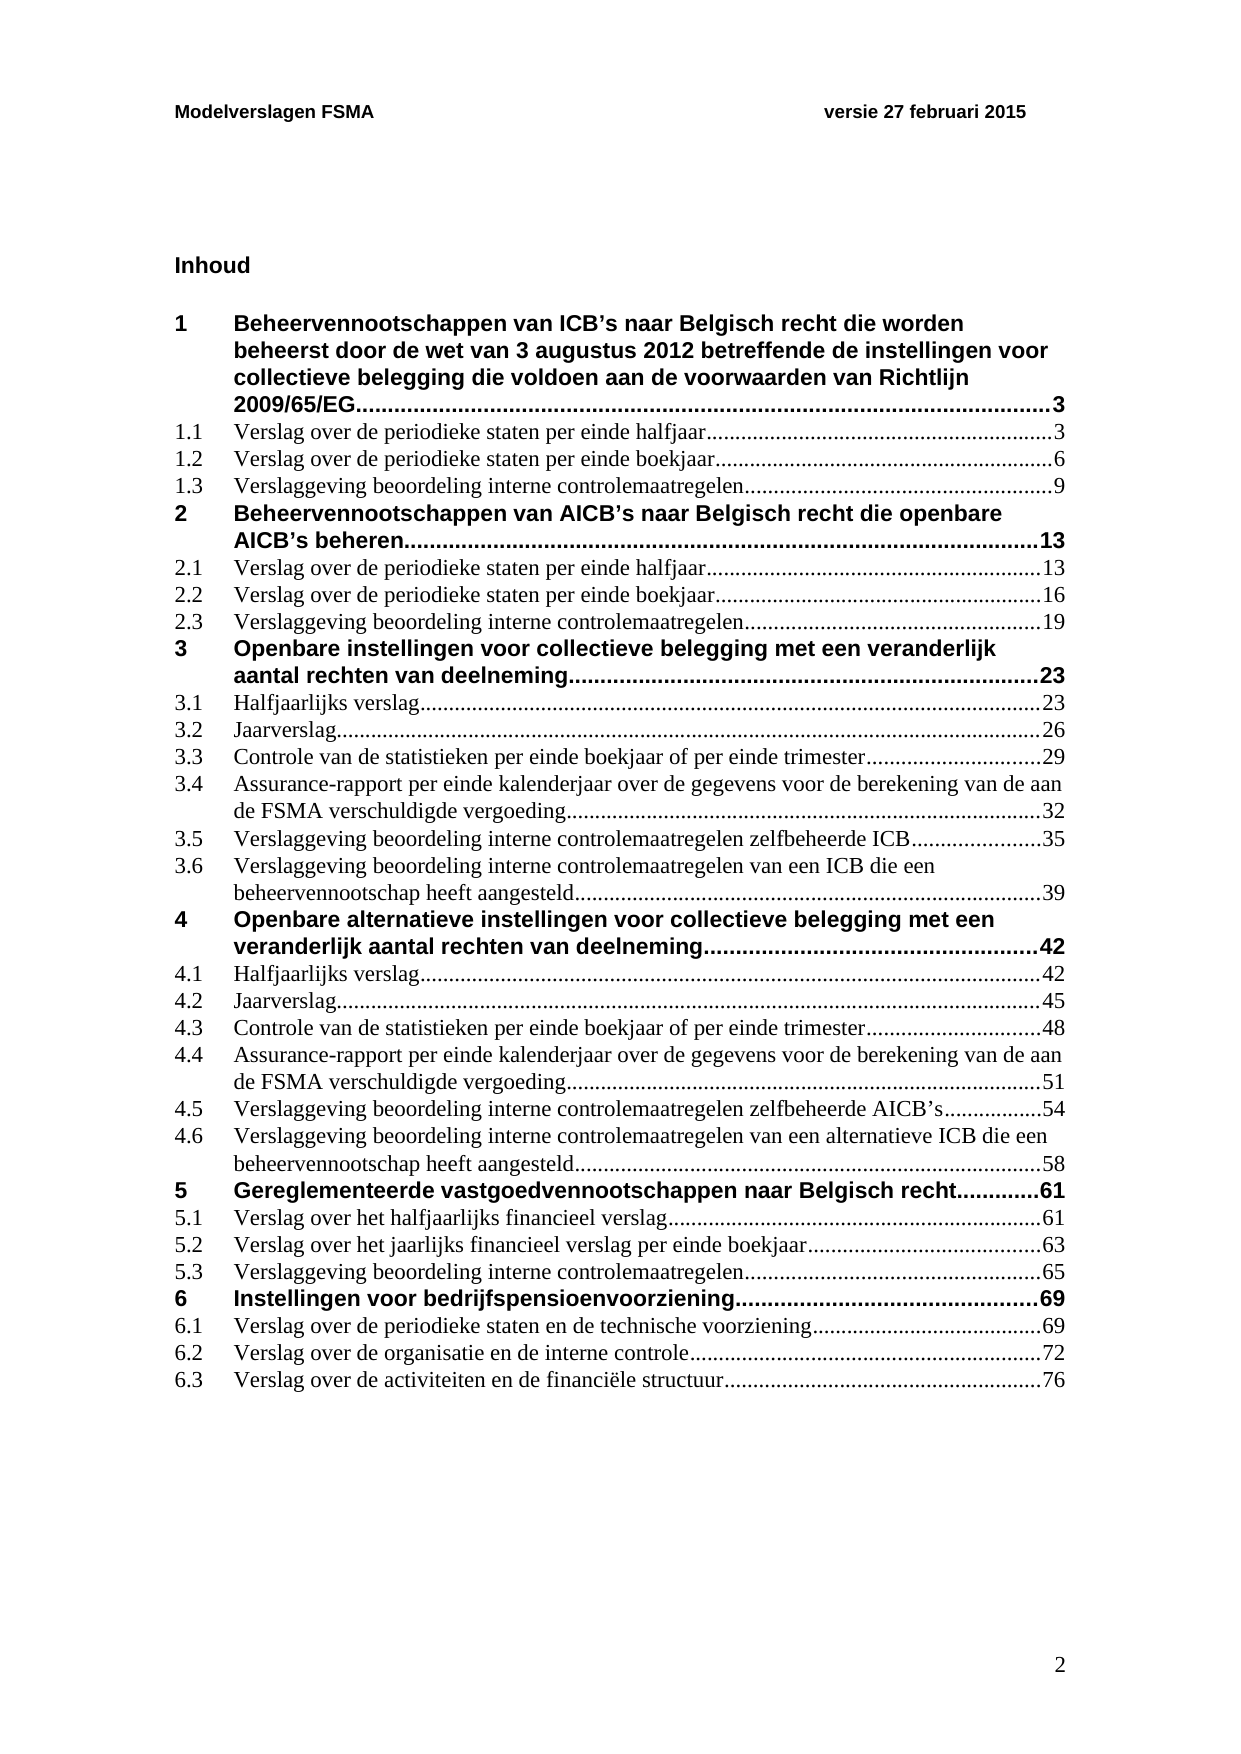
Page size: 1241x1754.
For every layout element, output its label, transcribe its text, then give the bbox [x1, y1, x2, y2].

text 4.1 Halfjaarlijks verslag 42 [174, 959, 1066, 986]
text 6.2 Verslag over de organisatie en de interne controle 72 [174, 1338, 1066, 1366]
text 2 Beheervennootschappen van AICB’s naar Belgisch recht die openbare AICB’s beheren 13 [174, 499, 1066, 553]
text 5.3 Verslaggeving beoordeling interne controlemaatregelen 65 [174, 1257, 1066, 1284]
text 6.3 Verslag over de activiteiten en de financiële structuur 76 [174, 1366, 1066, 1393]
text 5.1 Verslag over het halfjaarlijks financieel verslag 61 [174, 1203, 1066, 1230]
text 4 Openbare alternatieve instellingen voor collectieve belegging met een veranderlijk aantal rechten van deelneming 42 [174, 905, 1066, 959]
text 6 Instellingen voor bedrijfspensioenvoorziening 69 [174, 1284, 1066, 1311]
subtitle Inhoud [174, 252, 1066, 278]
text 4.6 Verslaggeving beoordeling interne controlemaatregelen van een alternatieve ICB die een beheervennootschap heeft aangesteld 58 [174, 1122, 1066, 1176]
text 3.5 Verslaggeving beoordeling interne controlemaatregelen zelfbeheerde ICB 35 [174, 824, 1066, 851]
text 2.2 Verslag over de periodieke staten per einde boekjaar 16 [174, 580, 1066, 607]
text 3.3 Controle van de statistieken per einde boekjaar of per einde trimester 29 [174, 743, 1066, 770]
text 1.3 Verslaggeving beoordeling interne controlemaatregelen 9 [174, 472, 1066, 499]
text 5.2 Verslag over het jaarlijks financieel verslag per einde boekjaar 63 [174, 1230, 1066, 1257]
text 2.1 Verslag over de periodieke staten per einde halfjaar 13 [174, 553, 1066, 580]
text 4.3 Controle van de statistieken per einde boekjaar of per einde trimester 48 [174, 1013, 1066, 1041]
text 5 Gereglementeerde vastgoedvennootschappen naar Belgisch recht 61 [174, 1176, 1066, 1203]
text 3.1 Halfjaarlijks verslag 23 [174, 688, 1066, 716]
text 3 Openbare instellingen voor collectieve belegging met een veranderlijk aantal rechten van deelneming 23 [174, 634, 1066, 688]
text 1 Beheervennootschappen van ICB’s naar Belgisch recht die worden beheerst door de wet van 3 augustus 2012 betreffende de instellingen voor collectieve belegging die voldoen aan de voorwaarden van Richtlijn 2009/65/EG 3 [174, 309, 1066, 418]
text 1.1 Verslag over de periodieke staten per einde halfjaar 3 [174, 418, 1066, 445]
text 2.3 Verslaggeving beoordeling interne controlemaatregelen 19 [174, 607, 1066, 634]
text 4.5 Verslaggeving beoordeling interne controlemaatregelen zelfbeheerde AICB’s 54 [174, 1095, 1066, 1122]
text 6.1 Verslag over de periodieke staten en de technische voorziening 69 [174, 1311, 1066, 1338]
text 4.4 Assurance-rapport per einde kalenderjaar over de gegevens voor de berekening van de aan de FSMA verschuldigde vergoeding 51 [174, 1041, 1066, 1095]
text 1.2 Verslag over de periodieke staten per einde boekjaar 6 [174, 445, 1066, 472]
text 4.2 Jaarverslag 45 [174, 986, 1066, 1013]
text 3.2 Jaarverslag 26 [174, 716, 1066, 743]
text 3.6 Verslaggeving beoordeling interne controlemaatregelen van een ICB die een beheervennootschap heeft aangesteld 39 [174, 851, 1066, 905]
text 3.4 Assurance-rapport per einde kalenderjaar over de gegevens voor de berekening van de aan de FSMA verschuldigde vergoeding 32 [174, 770, 1066, 824]
